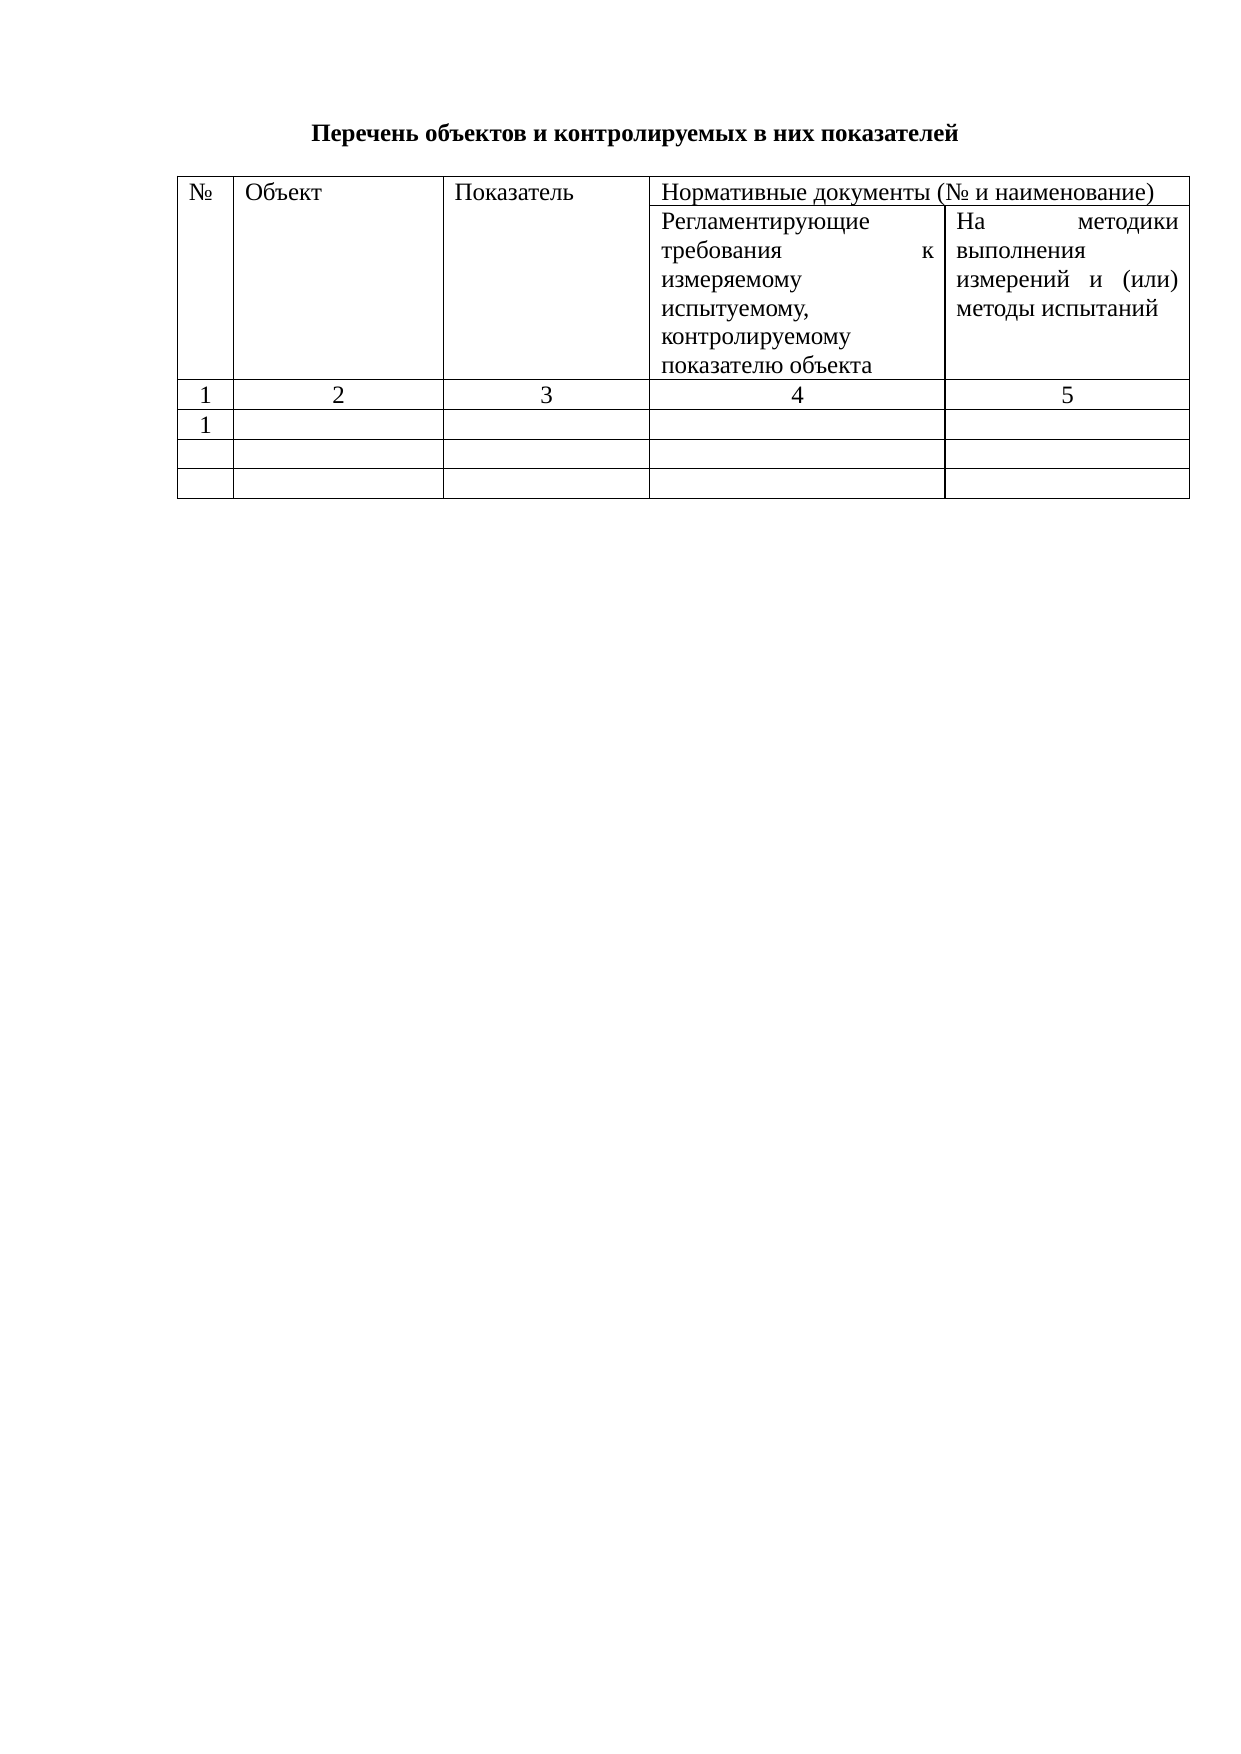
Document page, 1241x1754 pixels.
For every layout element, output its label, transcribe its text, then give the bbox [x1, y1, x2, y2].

table_cell [650, 469, 944, 498]
table_cell [178, 440, 233, 468]
table_cell [650, 410, 944, 438]
table_cell На методики выполнения измерений и (или) методы испытаний [946, 206, 1189, 379]
subtitle Перечень объектов и контролируемых в них показателей [118, 118, 1152, 147]
table_header Нормативные документы (№ и наименование) [650, 177, 1189, 205]
table_cell [444, 440, 649, 468]
table_cell [946, 469, 1189, 498]
table_cell 4 [650, 380, 944, 409]
table_cell 5 [946, 380, 1189, 409]
table_cell [444, 469, 649, 498]
table_header Объект [234, 177, 443, 379]
table_header Показатель [444, 177, 649, 379]
table_cell [234, 469, 443, 498]
table_cell 1 [178, 410, 233, 438]
table_cell [650, 440, 944, 468]
table_cell [946, 410, 1189, 438]
table_cell 3 [444, 380, 649, 409]
table_cell [234, 410, 443, 438]
table_cell [234, 440, 443, 468]
table_cell Регламентирующие требования к измеряемому испытуемому, контролируемому показателю объекта [650, 206, 944, 379]
table_cell 2 [234, 380, 443, 409]
table_cell [946, 440, 1189, 468]
table_header № [178, 177, 233, 379]
table_cell [178, 469, 233, 498]
table_cell [444, 410, 649, 438]
table_cell 1 [178, 380, 233, 409]
